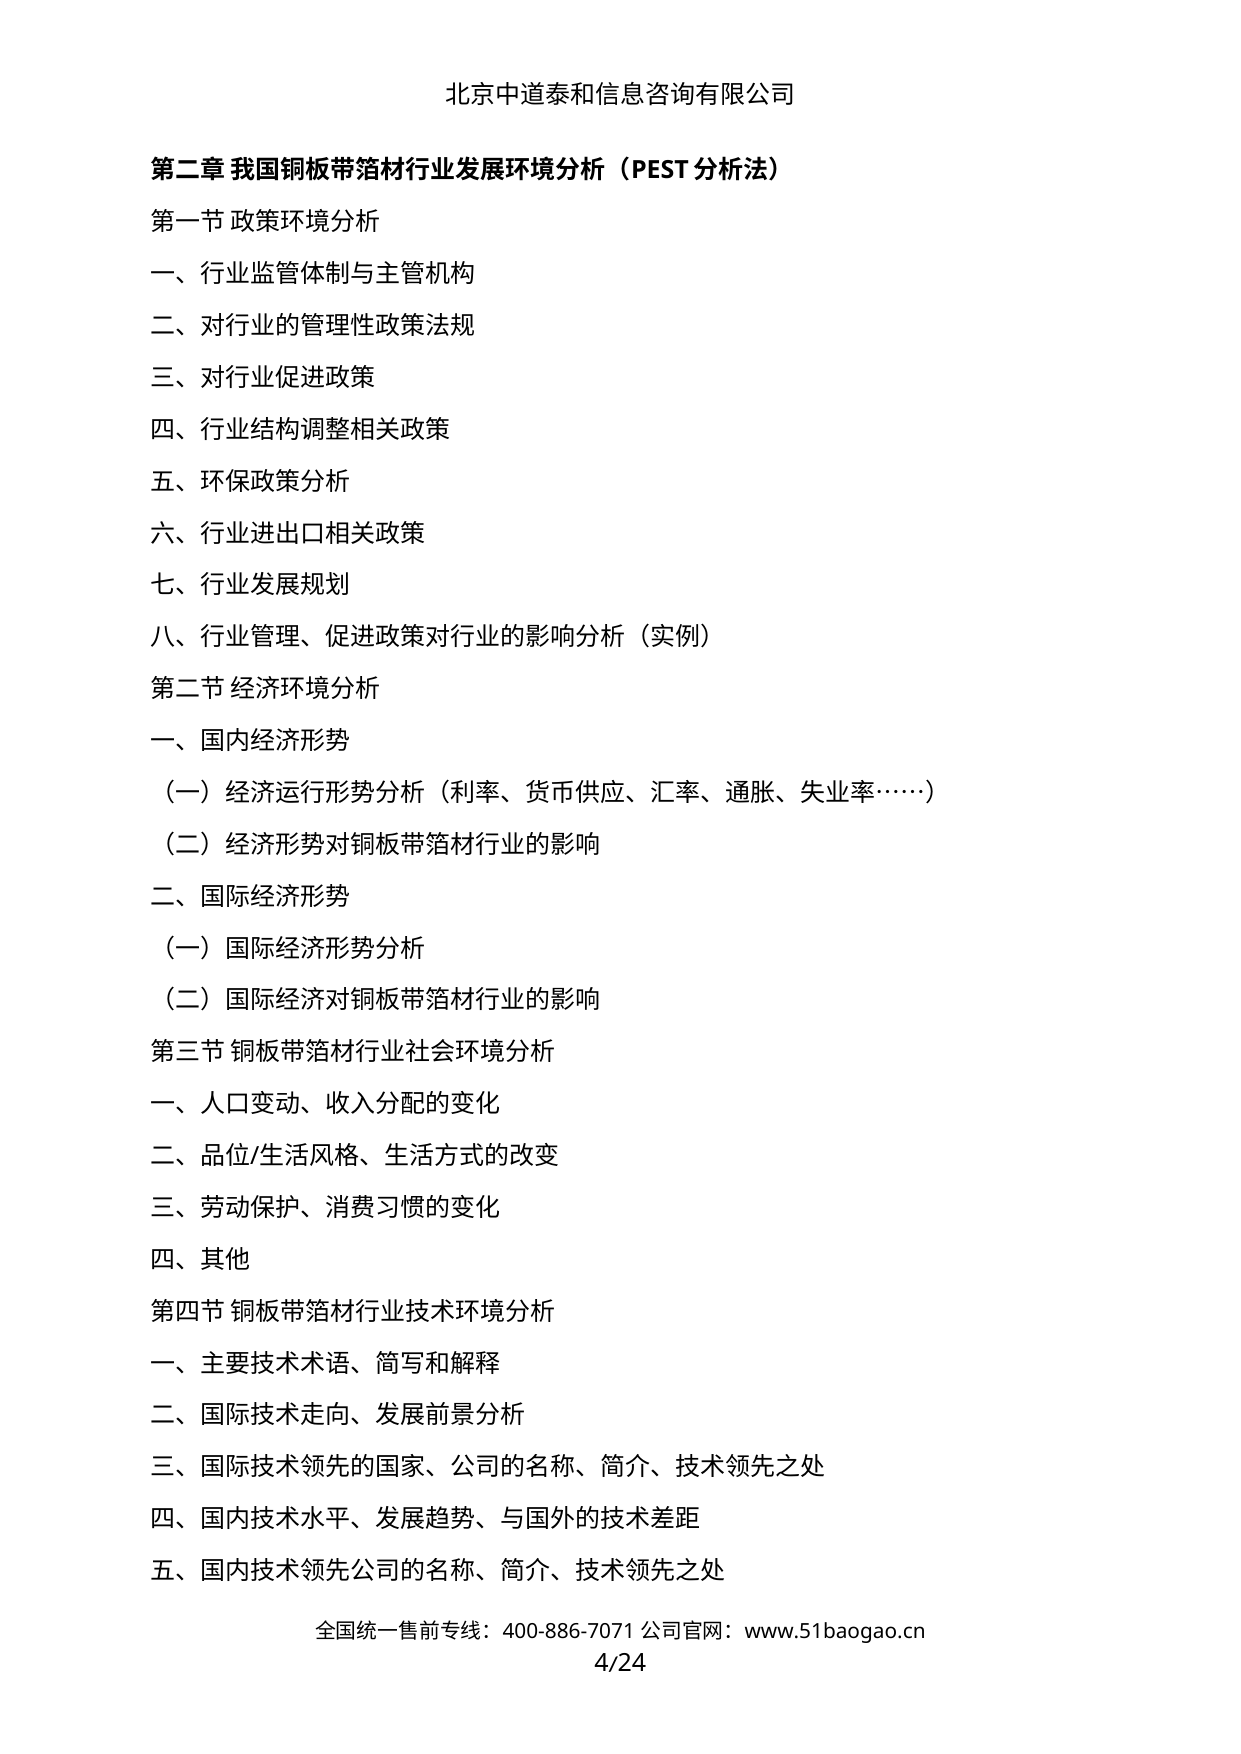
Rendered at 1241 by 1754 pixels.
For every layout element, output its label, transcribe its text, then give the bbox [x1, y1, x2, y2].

text 三、国际技术领先的国家、公司的名称、简介、技术领先之处 [150, 1447, 1090, 1483]
text 二、对行业的管理性政策法规 [150, 306, 1090, 342]
text 第二章 我国铜板带箔材行业发展环境分析（PEST分析法） [150, 150, 1090, 186]
text 八、行业管理、促进政策对行业的影响分析（实例） [150, 617, 1090, 653]
text 第四节 铜板带箔材行业技术环境分析 [150, 1291, 1090, 1327]
text 七、行业发展规划 [150, 565, 1090, 601]
text 第一节 政策环境分析 [150, 202, 1090, 238]
text 五、环保政策分析 [150, 461, 1090, 497]
text 一、行业监管体制与主管机构 [150, 254, 1090, 290]
text 二、国际经济形势 [150, 876, 1090, 912]
text 三、劳动保护、消费习惯的变化 [150, 1187, 1090, 1224]
text 第二节 经济环境分析 [150, 669, 1090, 705]
text 二、品位/生活风格、生活方式的改变 [150, 1136, 1090, 1172]
text （二）国际经济对铜板带箔材行业的影响 [150, 980, 1090, 1016]
text 四、国内技术水平、发展趋势、与国外的技术差距 [150, 1499, 1090, 1535]
text 一、主要技术术语、简写和解释 [150, 1343, 1090, 1379]
text 一、人口变动、收入分配的变化 [150, 1084, 1090, 1120]
text （一）国际经济形势分析 [150, 928, 1090, 964]
text 六、行业进出口相关政策 [150, 513, 1090, 549]
text 第三节 铜板带箔材行业社会环境分析 [150, 1032, 1090, 1068]
text 三、对行业促进政策 [150, 357, 1090, 394]
text 二、国际技术走向、发展前景分析 [150, 1395, 1090, 1431]
text 四、其他 [150, 1239, 1090, 1276]
text 五、国内技术领先公司的名称、简介、技术领先之处 [150, 1551, 1090, 1587]
text 一、国内经济形势 [150, 721, 1090, 757]
text （二）经济形势对铜板带箔材行业的影响 [150, 824, 1090, 861]
text （一）经济运行形势分析（利率、货币供应、汇率、通胀、失业率……） [150, 772, 1090, 809]
text 四、行业结构调整相关政策 [150, 409, 1090, 446]
